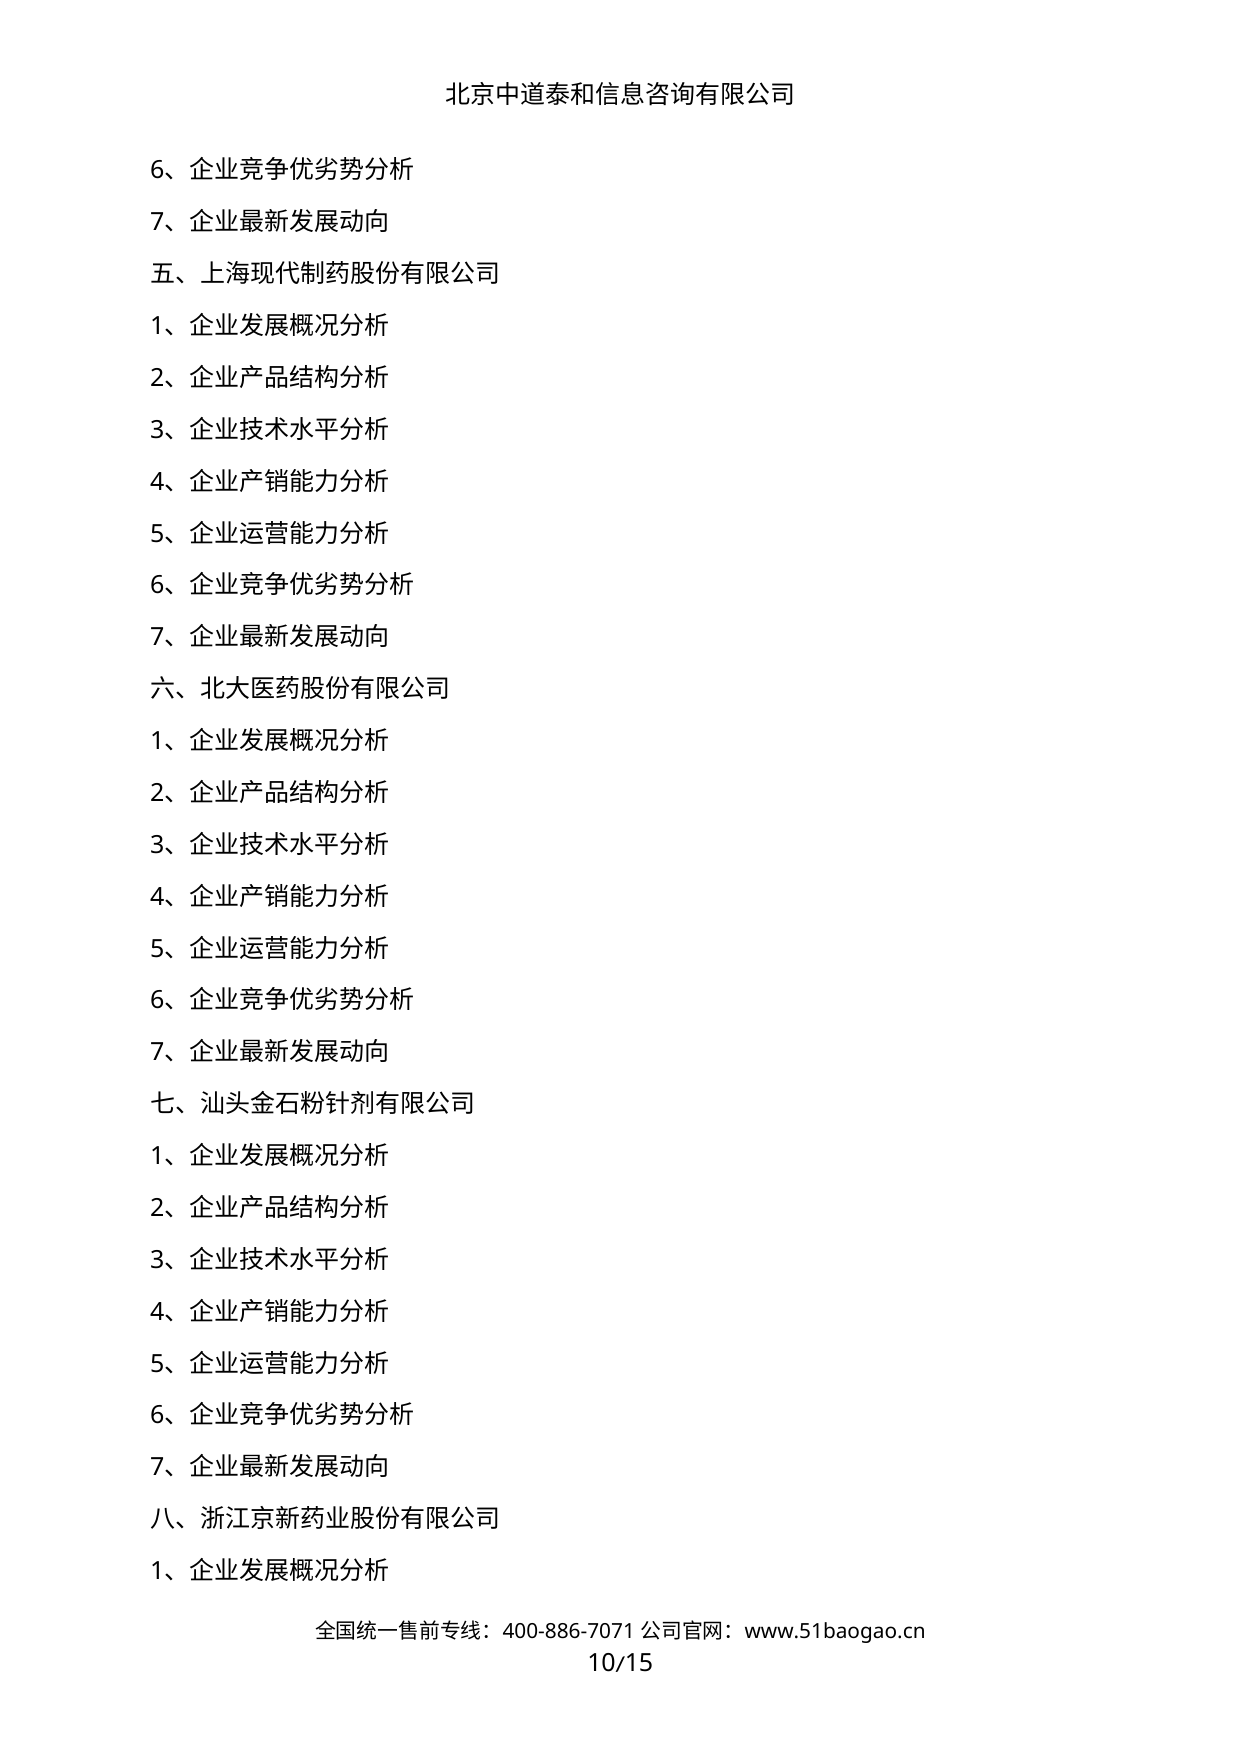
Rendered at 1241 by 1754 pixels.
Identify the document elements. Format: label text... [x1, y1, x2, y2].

text 4、企业产销能力分析 [150, 876, 1090, 912]
text 6、企业竞争优劣势分析 [150, 150, 1090, 186]
text 1、企业发展概况分析 [150, 1551, 1090, 1587]
text 6、企业竞争优劣势分析 [150, 980, 1090, 1016]
text 六、北大医药股份有限公司 [150, 669, 1090, 705]
text 2、企业产品结构分析 [150, 772, 1090, 809]
text 7、企业最新发展动向 [150, 202, 1090, 238]
text 7、企业最新发展动向 [150, 617, 1090, 653]
text 5、企业运营能力分析 [150, 1343, 1090, 1379]
text 3、企业技术水平分析 [150, 409, 1090, 446]
text 3、企业技术水平分析 [150, 824, 1090, 861]
text 6、企业竞争优劣势分析 [150, 1395, 1090, 1431]
text 五、上海现代制药股份有限公司 [150, 254, 1090, 290]
text 7、企业最新发展动向 [150, 1447, 1090, 1483]
text 6、企业竞争优劣势分析 [150, 565, 1090, 601]
text 3、企业技术水平分析 [150, 1239, 1090, 1276]
text 2、企业产品结构分析 [150, 357, 1090, 394]
text 1、企业发展概况分析 [150, 721, 1090, 757]
text 1、企业发展概况分析 [150, 306, 1090, 342]
text 1、企业发展概况分析 [150, 1136, 1090, 1172]
text 7、企业最新发展动向 [150, 1032, 1090, 1068]
text 4、企业产销能力分析 [150, 461, 1090, 497]
text 5、企业运营能力分析 [150, 928, 1090, 964]
text 4、企业产销能力分析 [150, 1291, 1090, 1327]
text 八、浙江京新药业股份有限公司 [150, 1499, 1090, 1535]
text 2、企业产品结构分析 [150, 1187, 1090, 1224]
text 5、企业运营能力分析 [150, 513, 1090, 549]
text 七、汕头金石粉针剂有限公司 [150, 1084, 1090, 1120]
